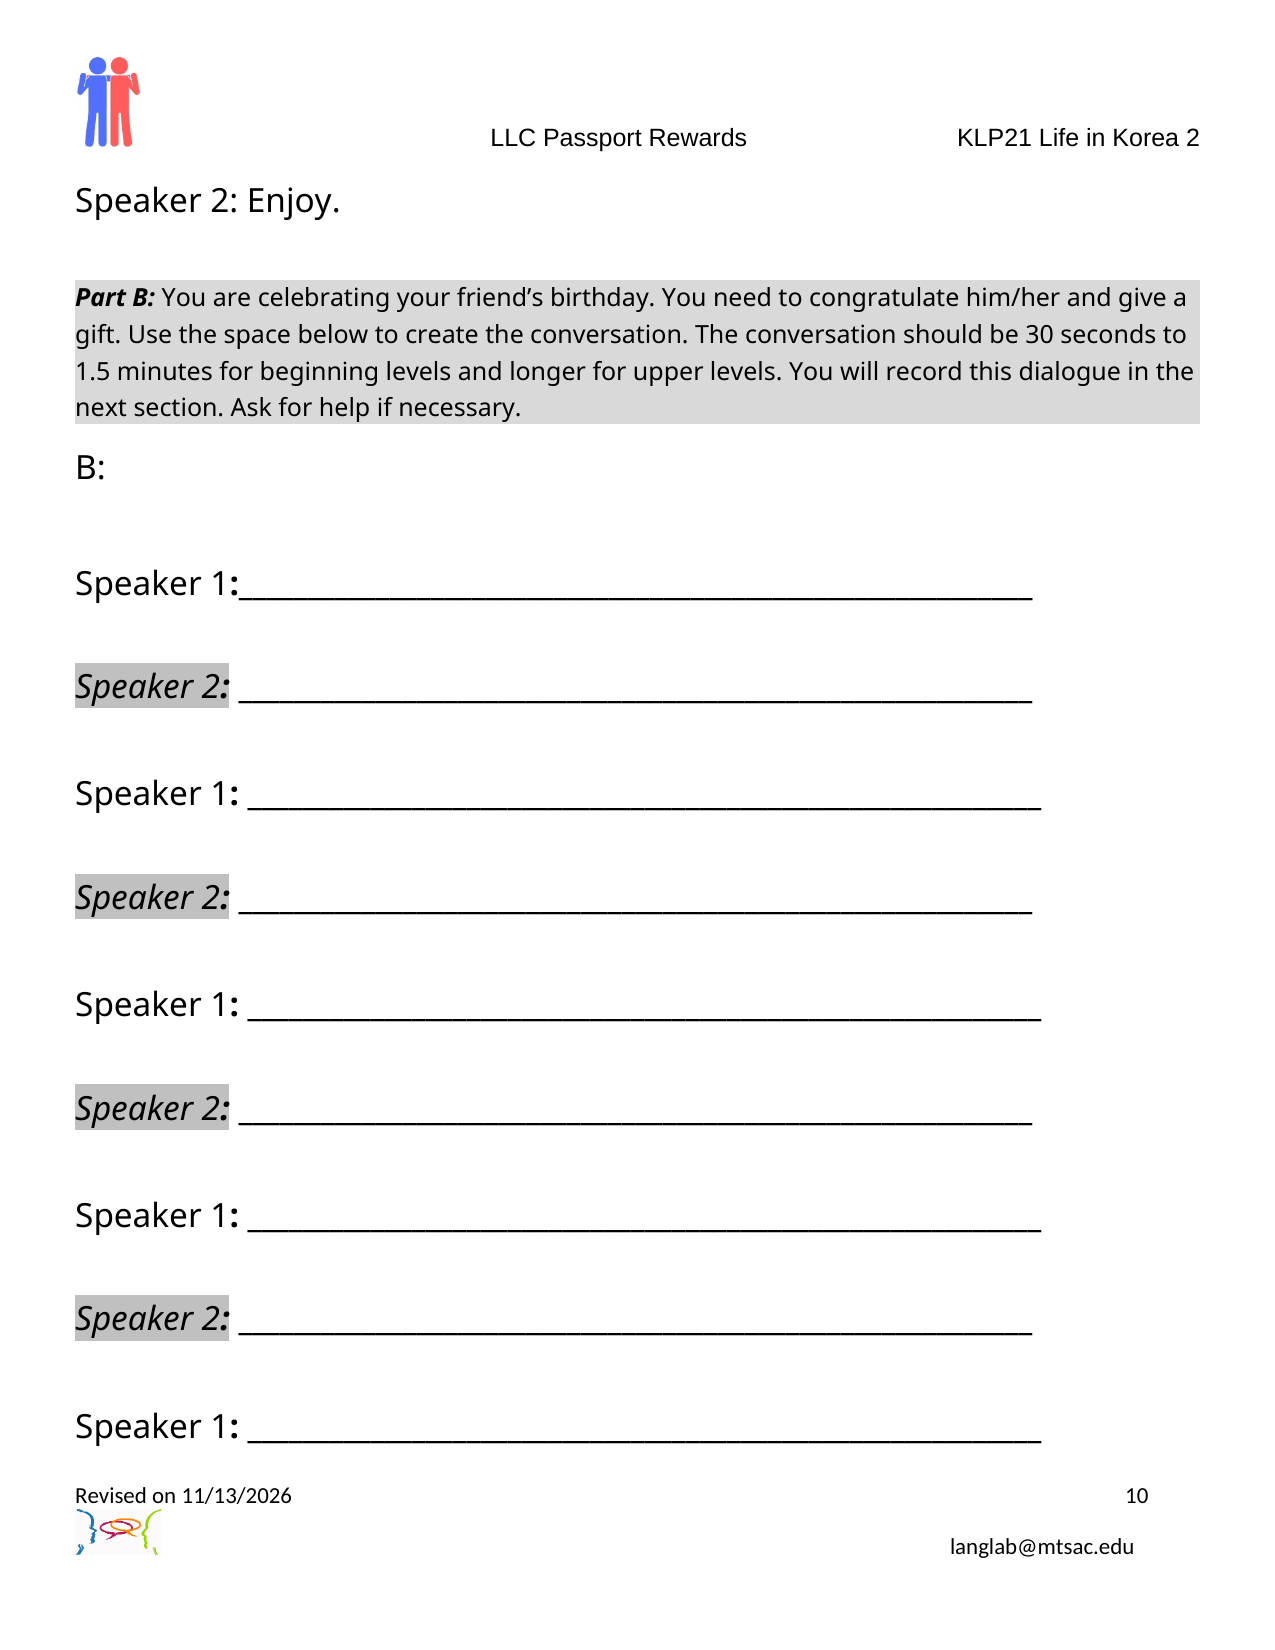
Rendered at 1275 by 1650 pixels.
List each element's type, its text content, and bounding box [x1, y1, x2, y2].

list Speaker 1: __________________________________________________________ [75, 981, 1200, 1026]
text Part B: You are celebrating your friend’s birthday. You need to congratulate him/her and give a gift. Use the space below to create the conversation. The conversation should be 30 seconds to 1.5 minutes for beginning levels and longer for upper levels. You will record this dialogue in the next section. Ask for help if necessary. [75, 280, 1200, 424]
picture [75, 56, 141, 147]
text Speaker 2: __________________________________________________________ [75, 873, 1200, 919]
picture [75, 1509, 161, 1555]
list Speaker 2: Enjoy. [75, 176, 1200, 222]
text B: [75, 443, 1200, 489]
list Speaker 1: __________________________________________________________ [75, 1403, 1200, 1448]
text Speaker 2: __________________________________________________________ [229, 1295, 1200, 1341]
text Speaker 2: __________________________________________________________ [229, 663, 1200, 708]
list Speaker 1: __________________________________________________________ [75, 770, 1200, 816]
text Speaker 2: __________________________________________________________ [229, 1084, 1200, 1130]
list Speaker 1: __________________________________________________________ [75, 1192, 1200, 1237]
list Speaker 1:__________________________________________________________ [75, 559, 1200, 605]
